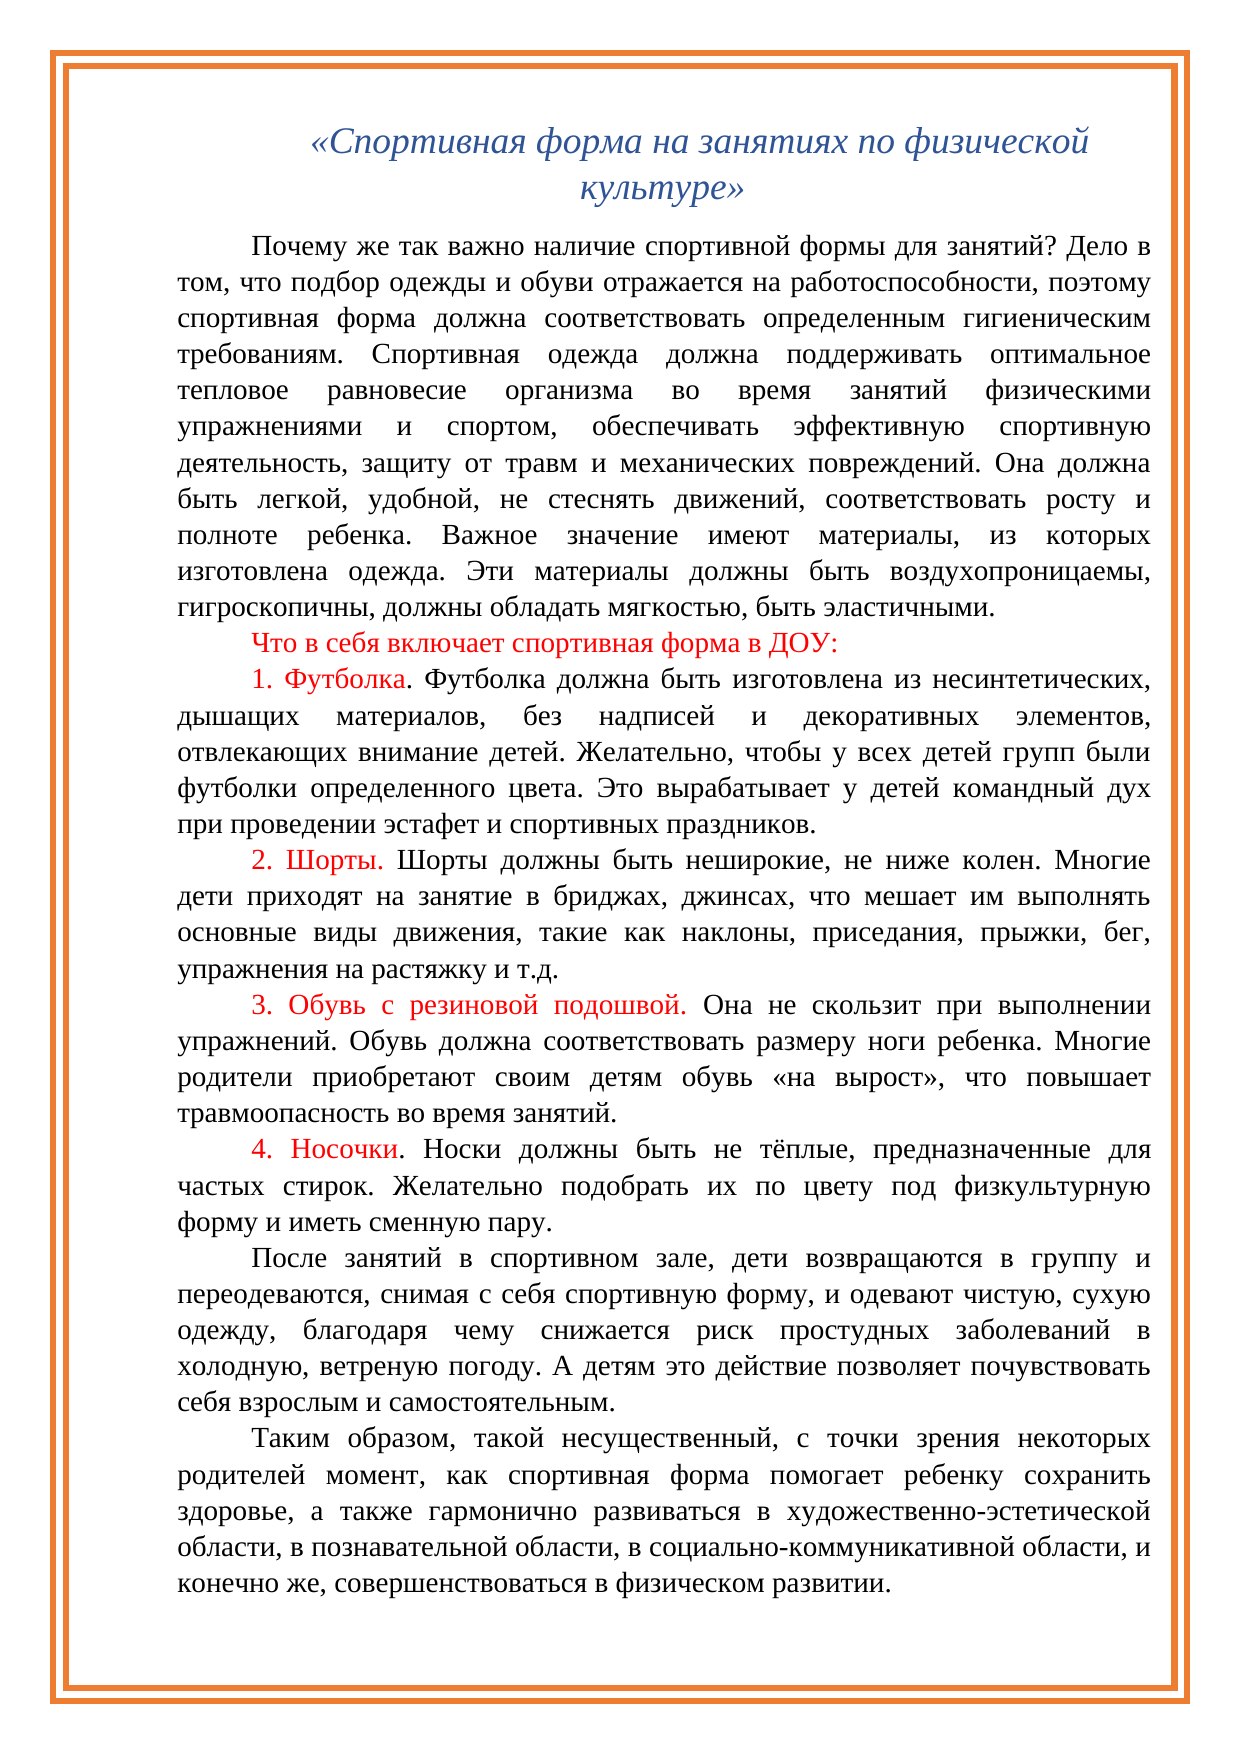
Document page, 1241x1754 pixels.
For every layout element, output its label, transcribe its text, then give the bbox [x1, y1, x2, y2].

text 1. Футболка. Футболка должна быть изготовлена из несинтетических, дышащих материалов, без надписей и декоративных элементов, отвлекающих внимание детей. Желательно, чтобы у всех детей групп были футболки определенного цвета. Это вырабатывает у детей командный дух при проведении эстафет и спортивных праздников. [177, 662, 1152, 840]
text После занятий в спортивном зале, дети возвращаются в группу и переодеваются, снимая с себя спортивную форму, и одевают чистую, сухую одежду, благодаря чему снижается риск простудных заболеваний в холодную, ветреную погоду. А детям это действие позволяет почувствовать себя взрослым и самостоятельным. [177, 1240, 1152, 1418]
text 2. Шорты. Шорты должны быть неширокие, не ниже колен. Многие дети приходят на занятие в бриджах, джинсах, что мешает им выполнять основные виды движения, такие как наклоны, приседания, прыжки, бег, упражнения на растяжку и т.д. [177, 842, 1152, 984]
text Таким образом, такой несущественный, с точки зрения некоторых родителей момент, как спортивная форма помогает ребенку сохранить здоровье, а также гармонично развиваться в художественно-эстетической области, в познавательной области, в социально-коммуникативной области, и конечно же, совершенствоваться в физическом развитии. [177, 1421, 1152, 1599]
text 3. Обувь с резиновой подошвой. Она не скользит при выполнении упражнений. Обувь должна соответствовать размеру ноги ребенка. Многие родители приобретают своим детям обувь «на вырост», что повышает травмоопасность во время занятий. [177, 987, 1152, 1129]
text Что в себя включает спортивная форма в ДОУ: [177, 625, 1152, 659]
text Почему же так важно наличие спортивной формы для занятий? Дело в том, что подбор одежды и обуви отражается на работоспособности, поэтому спортивная форма должна соответствовать определенным гигиеническим требованиям. Спортивная одежда должна поддерживать оптимальное тепловое равновесие организма во время занятий физическими упражнениями и спортом, обеспечивать эффективную спортивную деятельность, защиту от травм и механических повреждений. Она должна быть легкой, удобной, не стеснять движений, соответствовать росту и полноте ребенка. Важное значение имеют материалы, из которых изготовлена одежда. Эти материалы должны быть воздухопроницаемы, гигроскопичны, должны обладать мягкостью, быть эластичными. [177, 228, 1152, 623]
text 4. Носочки. Носки должны быть не тёплые, предназначенные для частых стирок. Желательно подобрать их по цвету под физкультурную форму и иметь сменную пару. [177, 1131, 1152, 1237]
text «Спортивная форма на занятиях по физической культуре» [177, 118, 1152, 208]
